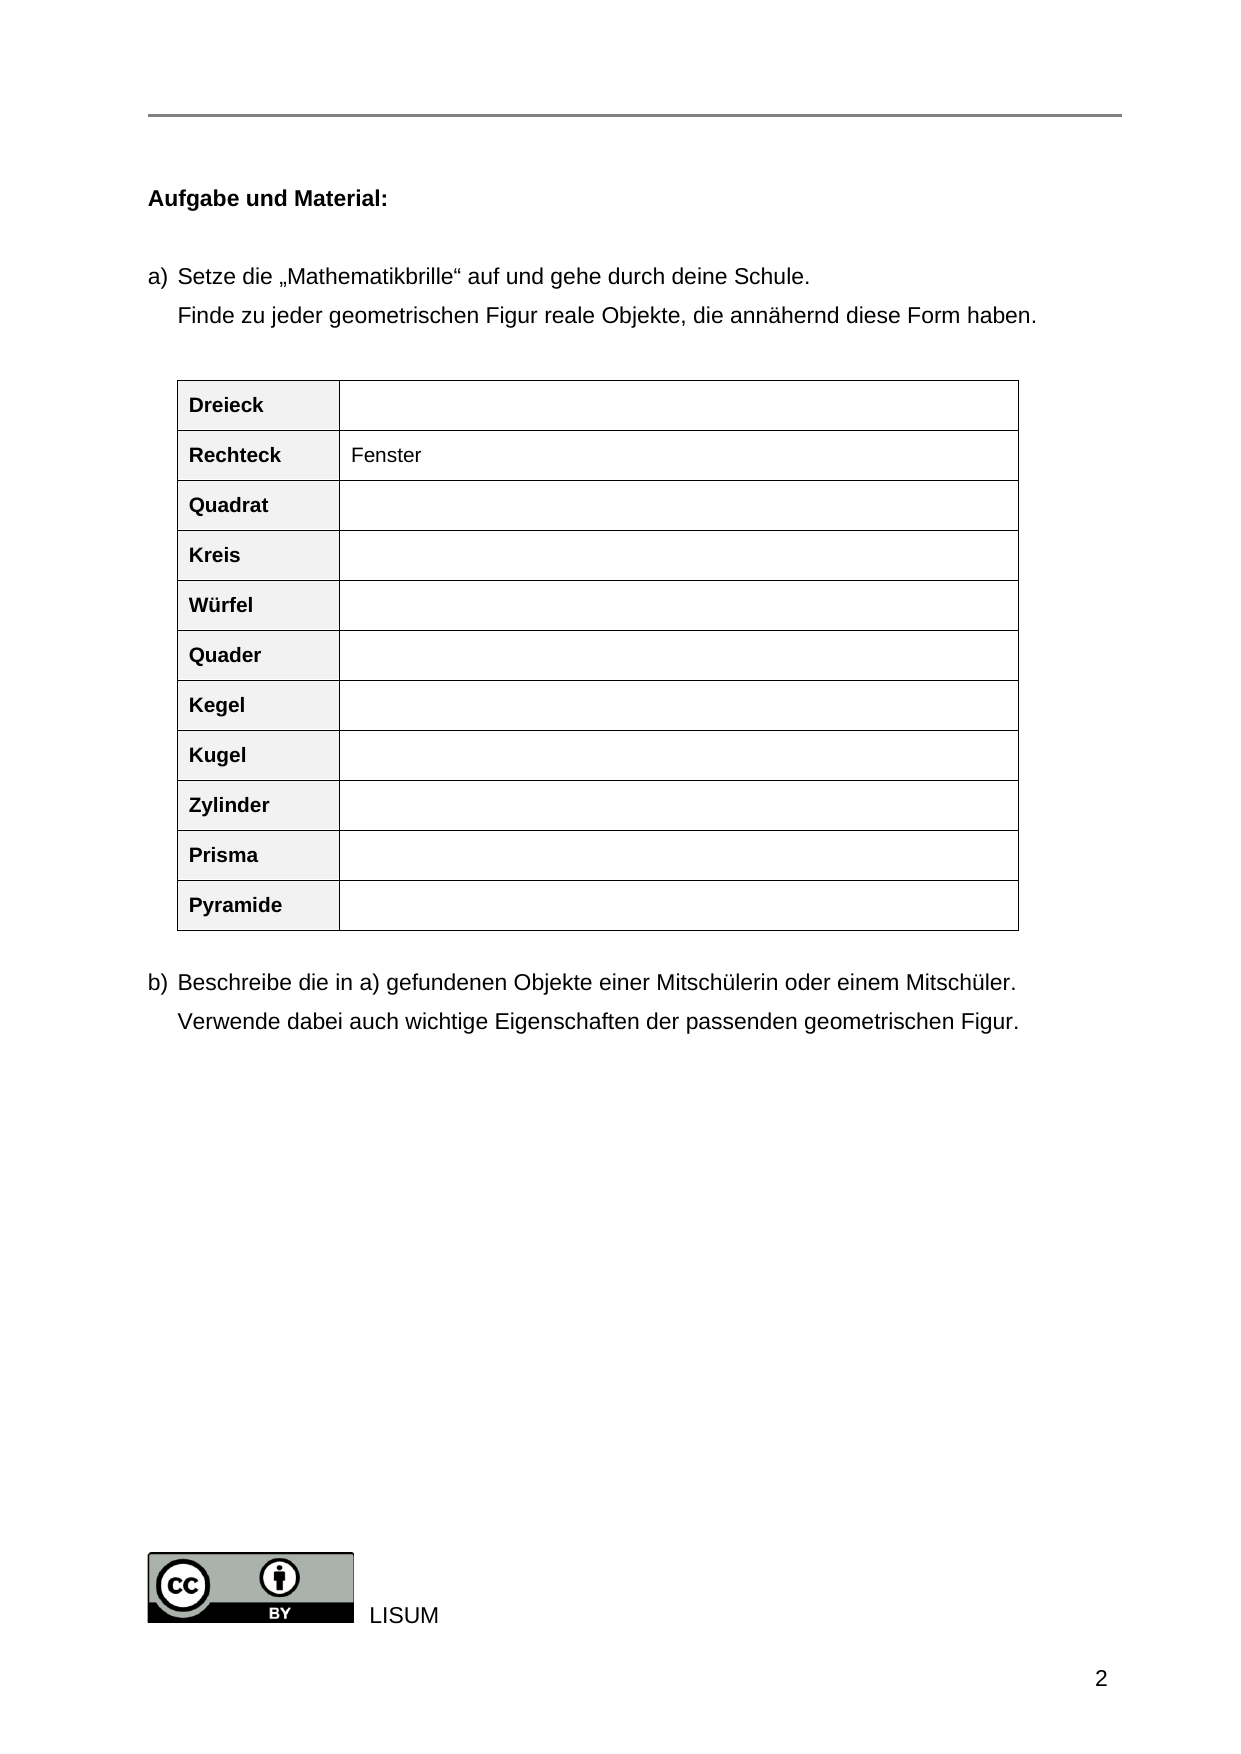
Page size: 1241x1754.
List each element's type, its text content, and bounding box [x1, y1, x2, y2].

table_cell Quadrat [178, 481, 339, 529]
table_header Dreieck [178, 381, 339, 429]
list Verwende dabei auch wichtige Eigenschaften der passenden geometrischen Figur. [148, 1008, 1122, 1034]
table_cell [340, 581, 1018, 629]
table_cell Quader [178, 631, 339, 679]
text Finde zu jeder geometrischen Figur reale Objekte, die annähernd diese Form haben. [148, 302, 1122, 328]
table_cell Würfel [178, 581, 339, 629]
table_cell [340, 631, 1018, 679]
table_cell Kegel [178, 681, 339, 729]
table_cell [340, 831, 1018, 879]
picture [147, 1552, 354, 1623]
table_cell [340, 781, 1018, 829]
table_cell Kugel [178, 731, 339, 779]
table_cell Rechteck [178, 431, 339, 479]
table_cell [340, 731, 1018, 779]
table_cell [340, 881, 1018, 929]
table_cell Zylinder [178, 781, 339, 829]
table_cell [340, 531, 1018, 579]
text Aufgabe und Material: [148, 185, 1122, 212]
table_header [340, 381, 1018, 429]
table_cell [340, 681, 1018, 729]
table_cell Prisma [178, 831, 339, 879]
text LISUM [148, 1552, 1122, 1628]
text a) Setze die „Mathematikbrille“ auf und gehe durch deine Schule. [148, 263, 1122, 289]
table_cell [340, 481, 1018, 529]
table_cell Pyramide [178, 881, 339, 929]
table_cell Kreis [178, 531, 339, 579]
list b) Beschreibe die in a) gefundenen Objekte einer Mitschülerin oder einem Mitschüler. [148, 969, 1122, 996]
table_cell Fenster [340, 431, 1018, 479]
